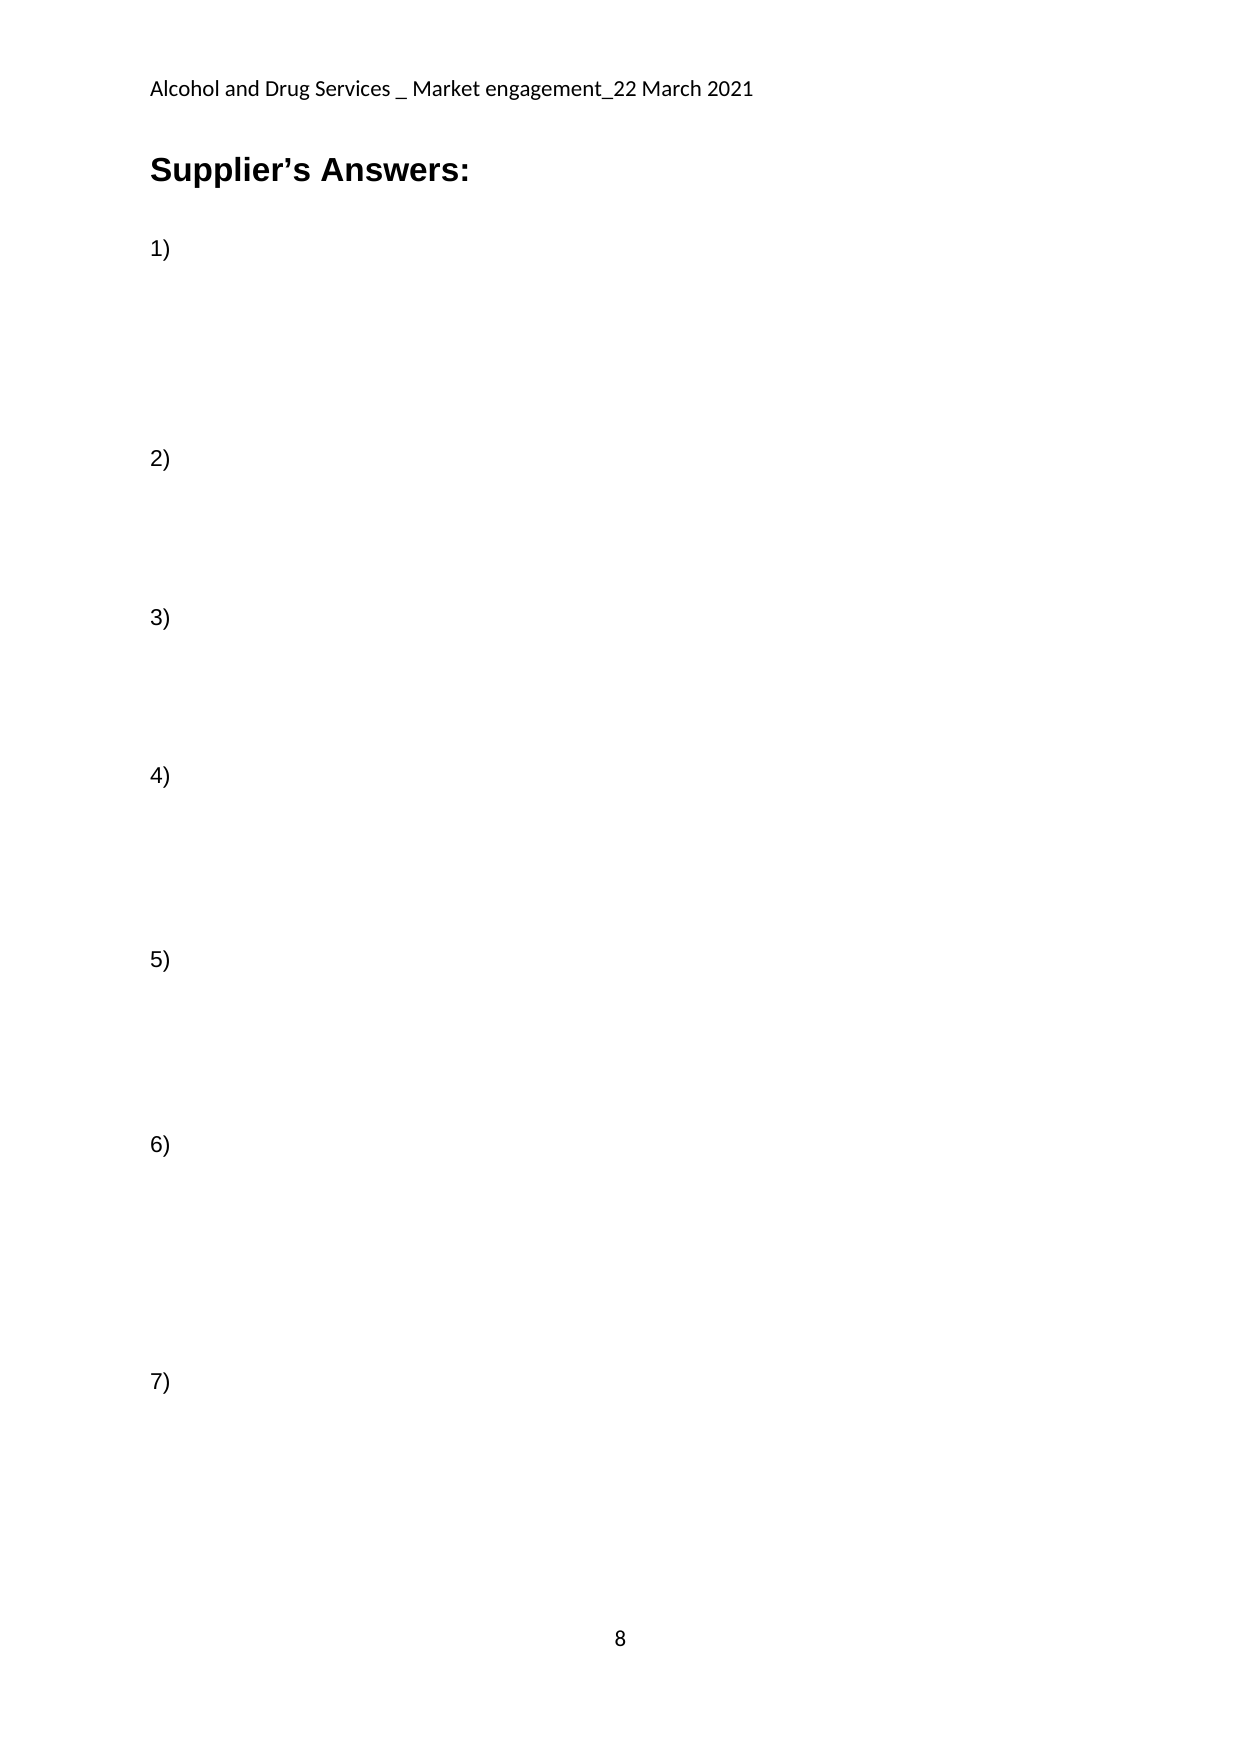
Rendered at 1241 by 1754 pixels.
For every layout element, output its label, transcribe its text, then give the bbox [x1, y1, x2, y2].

text 2) [150, 445, 1090, 472]
text 1) [150, 234, 1090, 261]
text 7) [150, 1368, 1090, 1394]
text 6) [150, 1131, 1090, 1157]
text Supplier’s Answers: [150, 150, 1090, 188]
text 5) [150, 946, 1090, 972]
text 3) [150, 603, 1090, 630]
text 4) [150, 762, 1090, 788]
